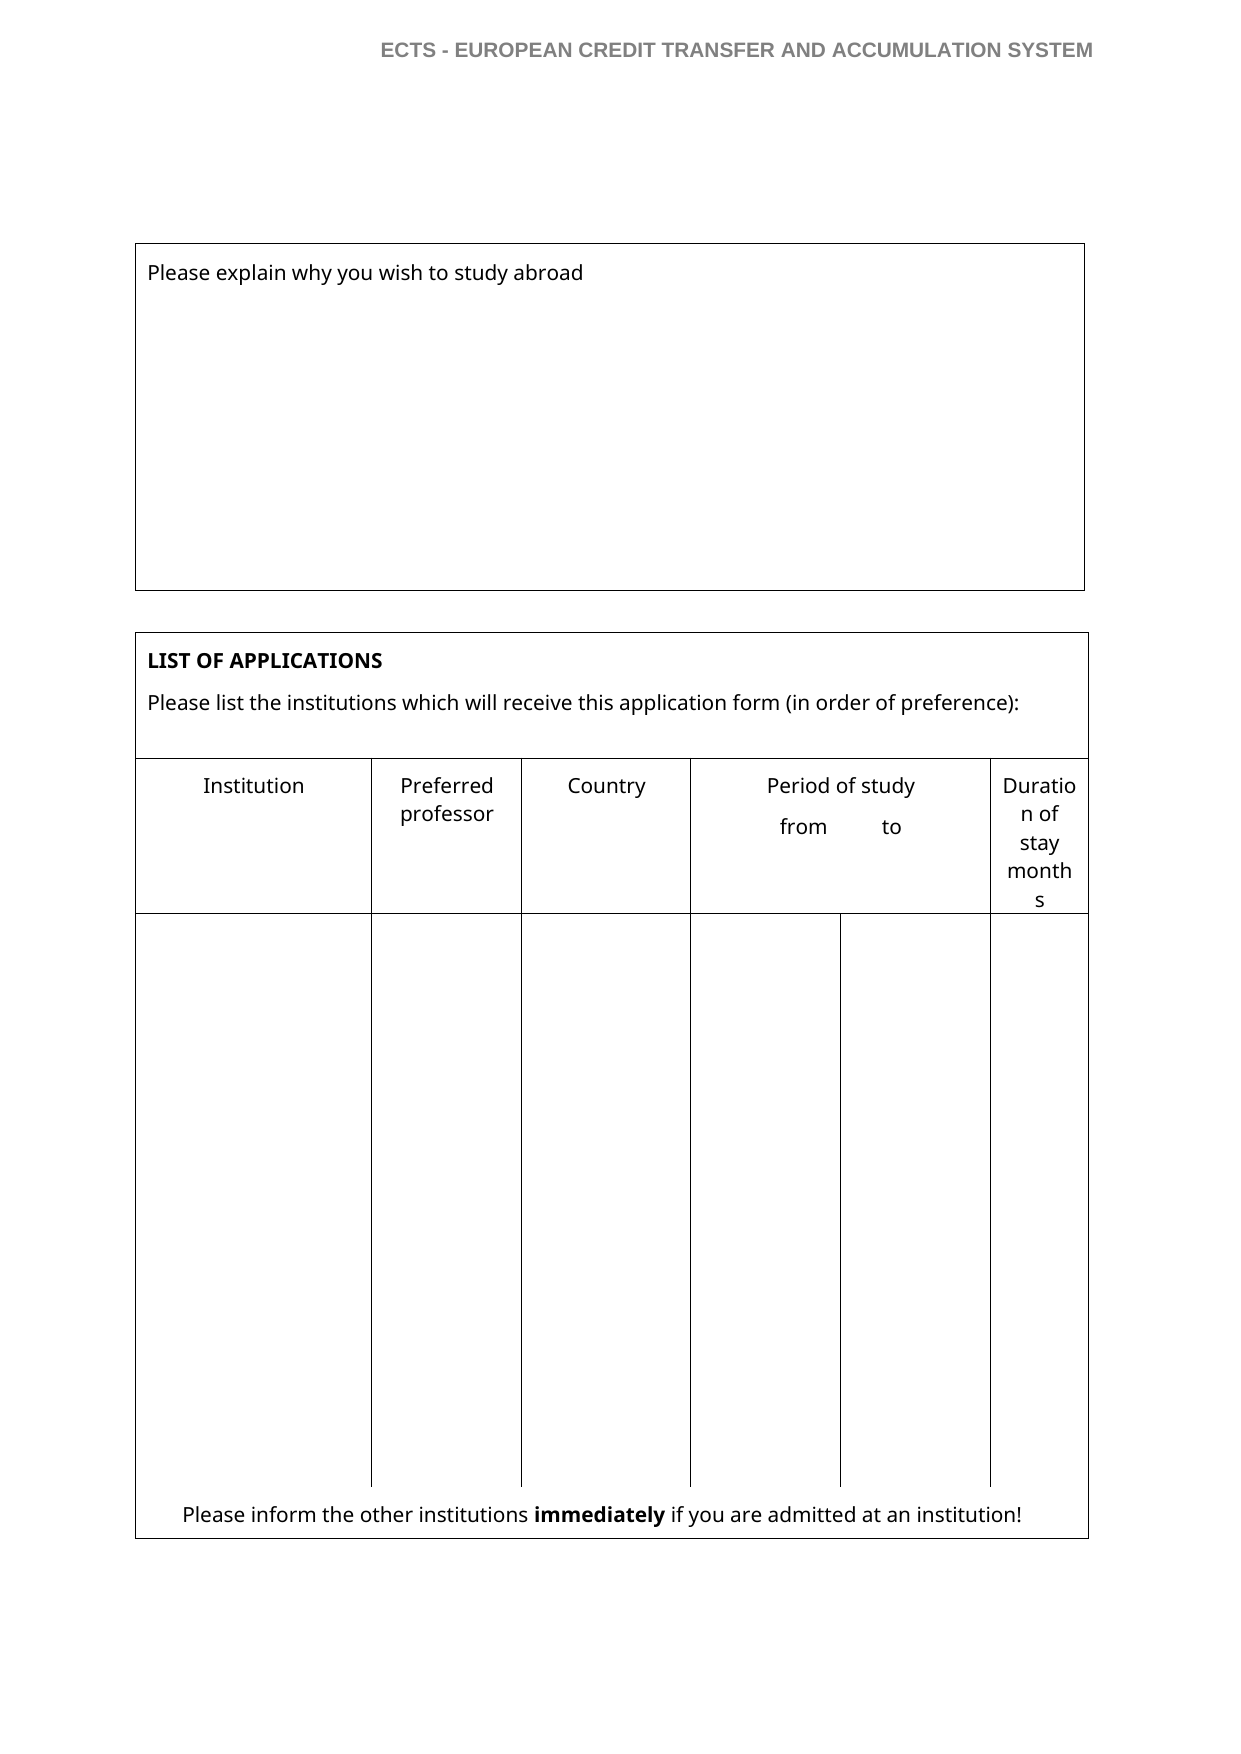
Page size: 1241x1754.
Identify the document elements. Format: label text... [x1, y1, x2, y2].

table_cell Country [522, 759, 690, 913]
table_cell [991, 914, 1088, 1487]
table_cell [136, 914, 371, 1487]
table_cell Please inform the other institutions immediately if you are admitted at an institution! [136, 1487, 1088, 1537]
table_cell Period of study from to [691, 759, 990, 913]
table_cell [372, 914, 521, 1487]
table_header Please explain why you wish to study abroad [136, 244, 1084, 590]
table_cell [522, 914, 690, 1487]
table_cell [841, 914, 990, 1487]
table_cell Preferred professor [372, 759, 521, 913]
table_header LIST OF APPLICATIONS Please list the institutions which will receive this application form (in order of preference): [136, 633, 1088, 757]
table_cell Institution [136, 759, 371, 913]
table_cell [691, 914, 840, 1487]
table_cell Duration of stay months [991, 759, 1088, 913]
